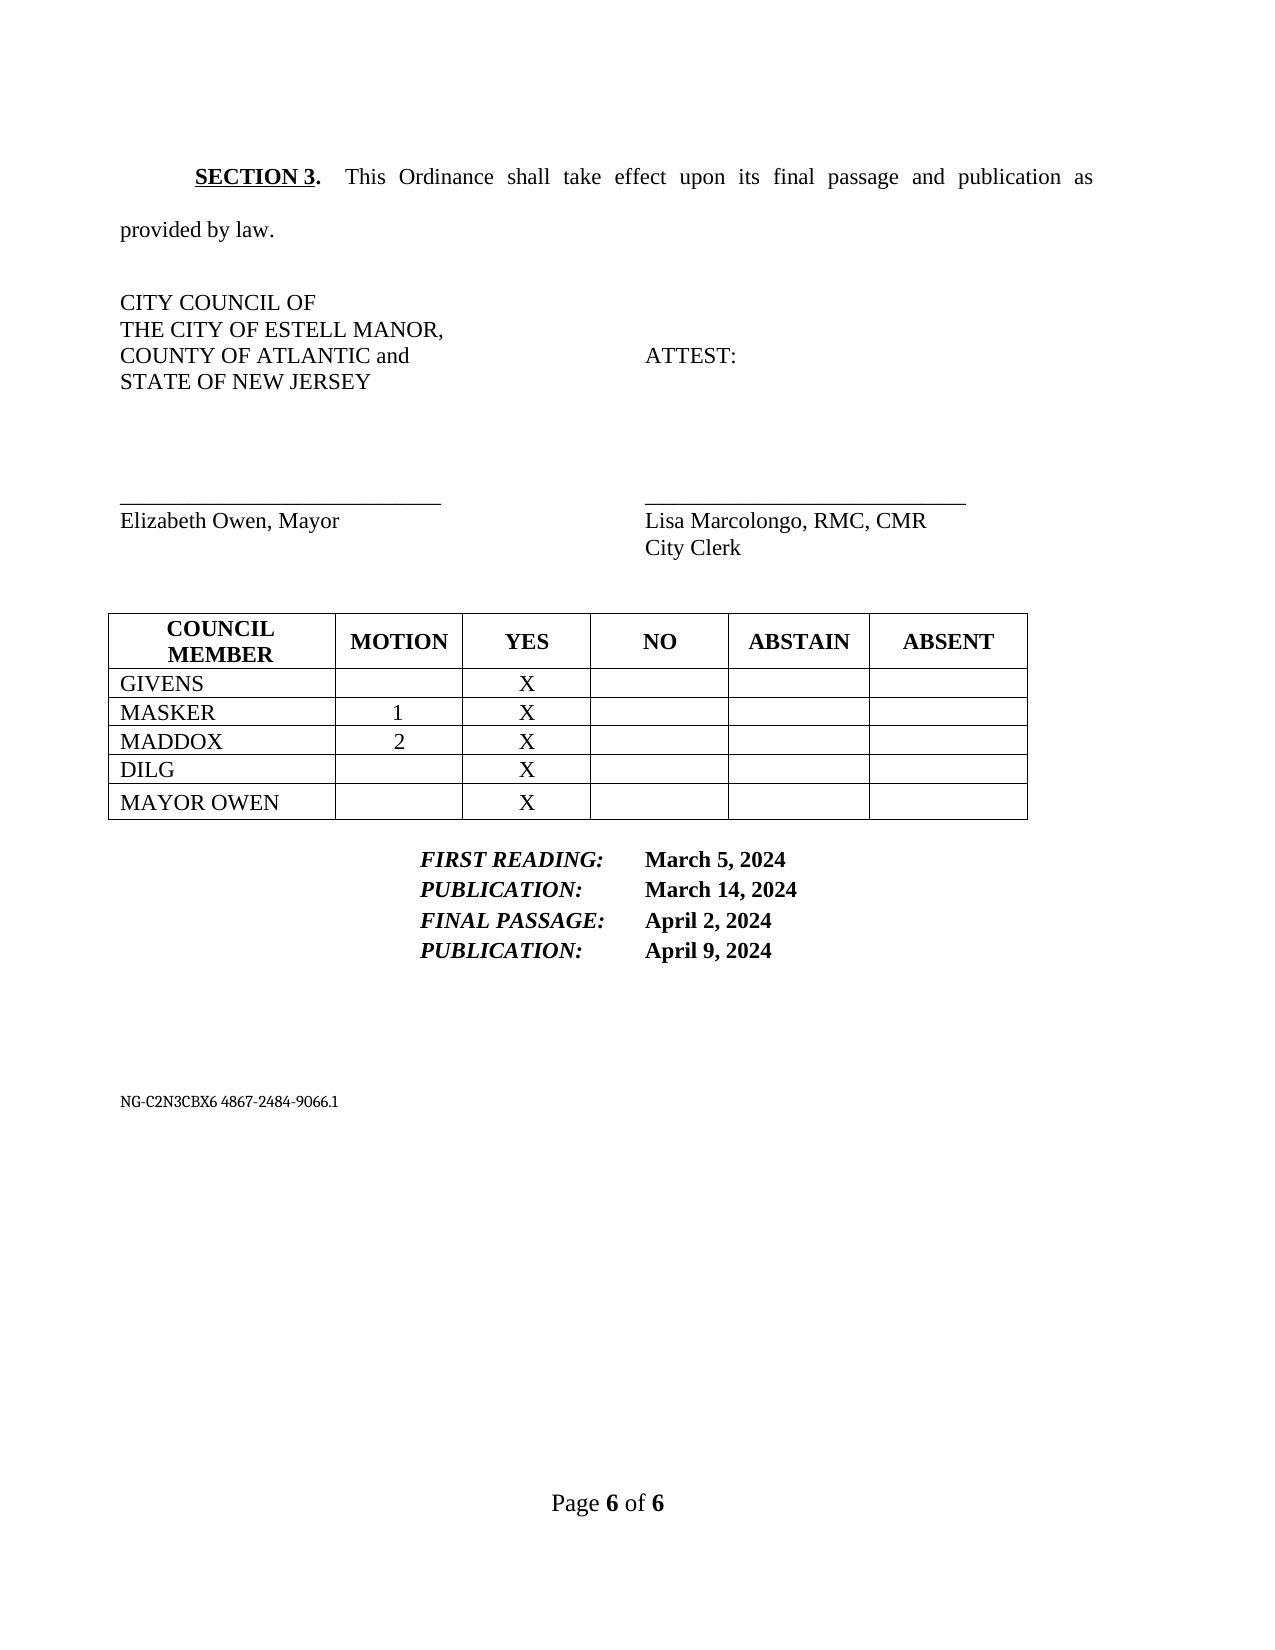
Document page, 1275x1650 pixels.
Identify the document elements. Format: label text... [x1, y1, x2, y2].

table_cell 2 [336, 726, 462, 754]
table_header MOTION [336, 614, 462, 668]
table_header COUNCIL MEMBER [109, 614, 335, 668]
table_cell [870, 698, 1027, 725]
table_cell DILG [109, 755, 335, 783]
table_header NO [591, 614, 728, 668]
table_cell [591, 755, 728, 783]
table_cell X [463, 669, 590, 697]
table_cell [591, 698, 728, 725]
text City Clerk [120, 534, 1095, 560]
text COUNTY OF ATLANTIC and ATTEST: [120, 342, 1095, 368]
table_cell [591, 726, 728, 754]
table_header ABSENT [870, 614, 1027, 668]
table_cell [336, 784, 462, 819]
table_cell MASKER [109, 698, 335, 725]
table_cell [870, 726, 1027, 754]
text NG-C2N3CBX6 4867-2484-9066.1 [120, 1092, 1095, 1112]
table_cell MADDOX [109, 726, 335, 754]
table_cell [729, 698, 869, 725]
table_cell [870, 669, 1027, 697]
text FINAL PASSAGE: April 2, 2024 [120, 907, 1095, 933]
text FIRST READING: March 5, 2024 [120, 846, 1095, 873]
text PUBLICATION: April 9, 2024 [120, 937, 1095, 963]
table_cell 1 [336, 698, 462, 725]
text Elizabeth Owen, Mayor Lisa Marcolongo, RMC, CMR [120, 507, 1095, 534]
table_header YES [463, 614, 590, 668]
table_cell MAYOR OWEN [109, 784, 335, 819]
table_header ABSTAIN [729, 614, 869, 668]
table_cell [870, 755, 1027, 783]
table_cell X [463, 784, 590, 819]
table_cell X [463, 726, 590, 754]
table_cell [729, 726, 869, 754]
text CITY COUNCIL OF [120, 289, 1095, 316]
table_cell X [463, 698, 590, 725]
table_cell X [463, 755, 590, 783]
table_cell [336, 755, 462, 783]
text PUBLICATION: March 14, 2024 [120, 877, 1095, 903]
text SECTION 3. This Ordinance shall take effect upon its final passage and publication as provided by law. [120, 163, 1095, 242]
table_cell [729, 755, 869, 783]
text THE CITY OF ESTELL MANOR, [120, 316, 1095, 342]
table_cell [729, 784, 869, 819]
table_cell [591, 784, 728, 819]
table_cell [336, 669, 462, 697]
table_cell [870, 784, 1027, 819]
text STATE OF NEW JERSEY [120, 368, 1095, 395]
table_cell [729, 669, 869, 697]
table_cell GIVENS [109, 669, 335, 697]
text ____________________________ ____________________________ [120, 481, 1095, 507]
table_cell [591, 669, 728, 697]
